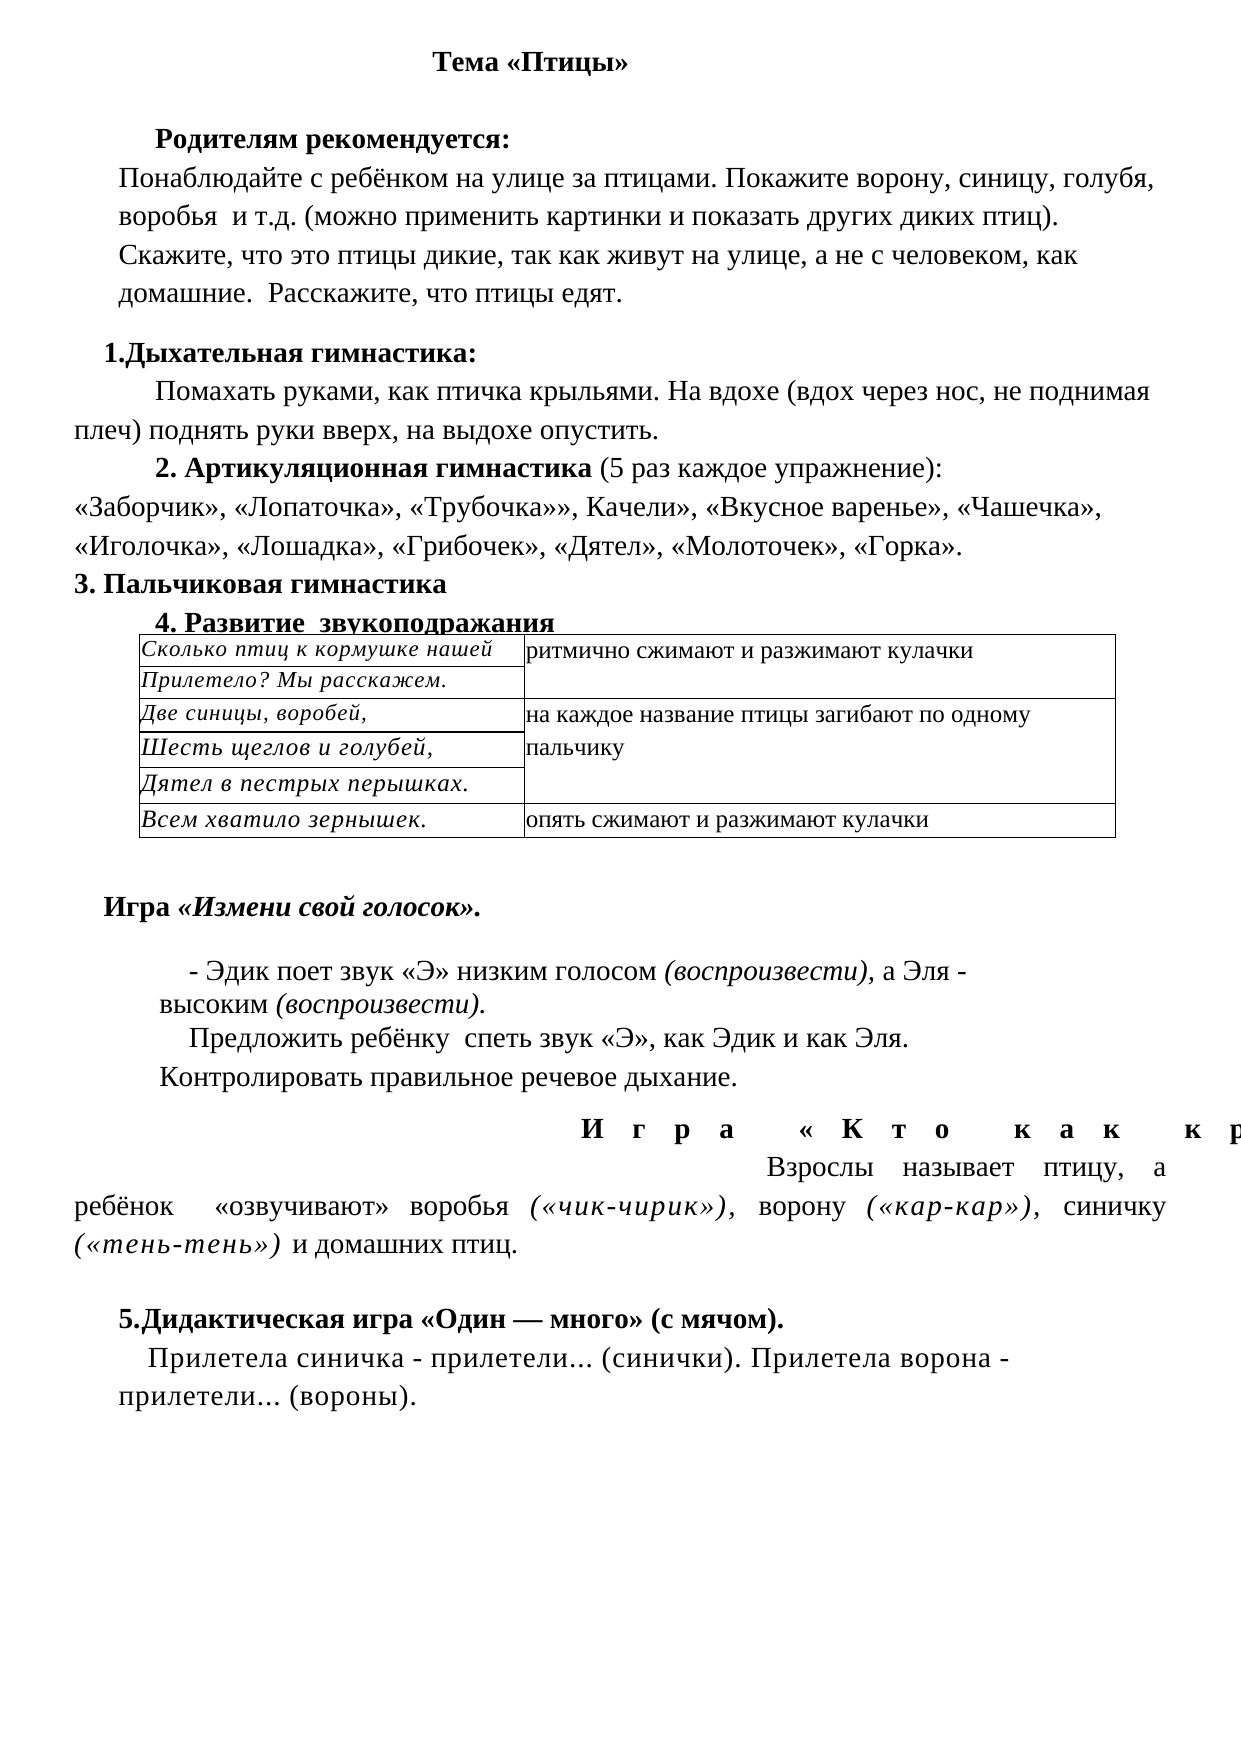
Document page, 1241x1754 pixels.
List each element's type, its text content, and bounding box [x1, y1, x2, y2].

text 1.Дыхательная гимнастика: Помахать руками, как птичка крыльями. На вдохе (вдох через нос, не поднимая плеч) поднять руки вверх, на выдохе опустить. 2. Артикуляционная гимнастика (5 раз каждое упражнение): «Заборчик», «Лопаточка», «Трубочка»», Качели», «Вкусное варенье», «Чашечка», «Иголочка», «Лошадка», «Грибочек», «Дятел», «Молоточек», «Горка». 3. Пальчиковая гимнастика 4. Развитие звукоподражания [74, 335, 1167, 831]
text Игра «Кто как кричит» Взрослы называет птицу, а ребёнок «озвучивают» воробья («чик-чирик»), ворону («кар-кар»), синичку («тень-тень») и домашних птиц. [74, 1008, 1167, 1260]
text 5. Дидактическая игра «Один — много» (с мячом). [118, 1268, 1167, 1335]
table_cell опять сжимают и разжимают кулачки [525, 804, 1115, 837]
table_cell Дятел в пестрых перышках. [140, 768, 524, 803]
table_header ритмично сжимают и разжимают кулачки [525, 635, 1115, 698]
table_header - Эдик поет звук «Э» низким голосом (воспроизвести), а Эля - высоким (воспроизвести). Предложить ребёнку спеть звук «Э», как Эдик и как Эля. Контролировать правильное речевое дыхание. [114, 953, 1015, 1117]
table_cell Две синицы, воробей, [140, 699, 524, 731]
text Игра «Измени свой голосок». [74, 857, 1167, 923]
table_cell Прилетело? Мы расскажем. [140, 667, 524, 698]
table_cell Шесть щеглов и голубей, [140, 733, 524, 767]
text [118, 1340, 1167, 1566]
table_header Сколько птиц к кормушке нашей [140, 635, 524, 666]
table_cell Всем хватило зернышек. [140, 804, 524, 837]
table_cell на каждое название птицы загибают по одному пальчику [525, 699, 1115, 803]
text Тема «Птицы» Родителям рекомендуется: Понаблюдайте с ребёнком на улице за птицами. Покажите ворону, синицу, голубя, воробья и т.д. (можно применить картинки и показать других диких птиц). Скажите, что это птицы дикие, так как живут на улице, а не с человеком, как домашние. Расскажите, что птицы едят. [118, 44, 1167, 309]
